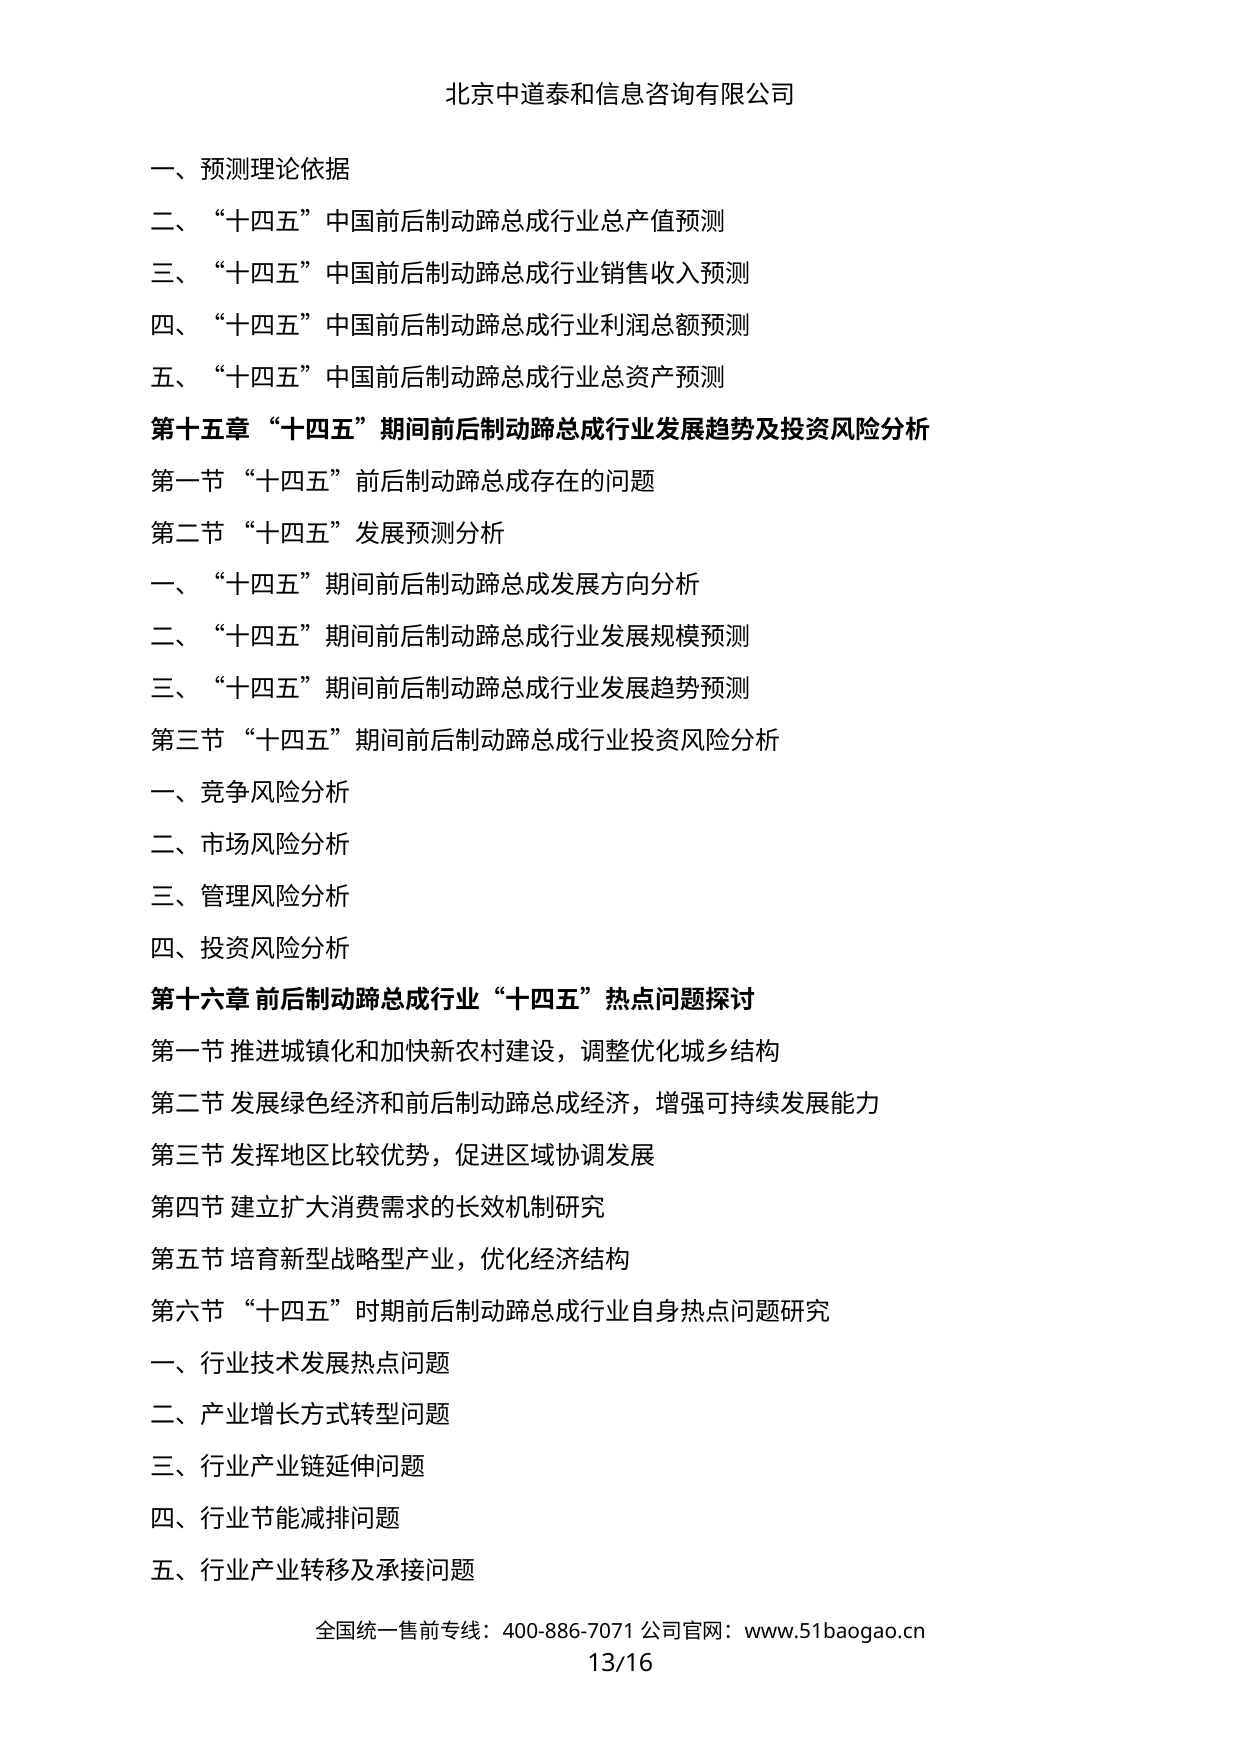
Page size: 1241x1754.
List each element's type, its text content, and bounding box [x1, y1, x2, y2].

text 第五节 培育新型战略型产业，优化经济结构 [150, 1239, 1090, 1276]
text 二、产业增长方式转型问题 [150, 1395, 1090, 1431]
text 四、投资风险分析 [150, 928, 1090, 964]
text 二、“十四五”中国前后制动蹄总成行业总产值预测 [150, 202, 1090, 238]
text 一、“十四五”期间前后制动蹄总成发展方向分析 [150, 565, 1090, 601]
text 一、预测理论依据 [150, 150, 1090, 186]
text 第一节 “十四五”前后制动蹄总成存在的问题 [150, 461, 1090, 497]
text 第一节 推进城镇化和加快新农村建设，调整优化城乡结构 [150, 1032, 1090, 1068]
text 二、市场风险分析 [150, 824, 1090, 861]
text 一、行业技术发展热点问题 [150, 1343, 1090, 1379]
text 三、“十四五”中国前后制动蹄总成行业销售收入预测 [150, 254, 1090, 290]
text 三、管理风险分析 [150, 876, 1090, 912]
text 一、竞争风险分析 [150, 772, 1090, 809]
text 第四节 建立扩大消费需求的长效机制研究 [150, 1187, 1090, 1224]
text 第六节 “十四五”时期前后制动蹄总成行业自身热点问题研究 [150, 1291, 1090, 1327]
text 三、行业产业链延伸问题 [150, 1447, 1090, 1483]
text 第三节 发挥地区比较优势，促进区域协调发展 [150, 1136, 1090, 1172]
text 第二节 “十四五”发展预测分析 [150, 513, 1090, 549]
text 第十六章 前后制动蹄总成行业“十四五”热点问题探讨 [150, 980, 1090, 1016]
text 四、行业节能减排问题 [150, 1499, 1090, 1535]
text 第二节 发展绿色经济和前后制动蹄总成经济，增强可持续发展能力 [150, 1084, 1090, 1120]
text 五、“十四五”中国前后制动蹄总成行业总资产预测 [150, 357, 1090, 394]
text 第十五章 “十四五”期间前后制动蹄总成行业发展趋势及投资风险分析 [150, 409, 1090, 446]
text 四、“十四五”中国前后制动蹄总成行业利润总额预测 [150, 306, 1090, 342]
text 二、“十四五”期间前后制动蹄总成行业发展规模预测 [150, 617, 1090, 653]
text 五、行业产业转移及承接问题 [150, 1551, 1090, 1587]
text 第三节 “十四五”期间前后制动蹄总成行业投资风险分析 [150, 721, 1090, 757]
text 三、“十四五”期间前后制动蹄总成行业发展趋势预测 [150, 669, 1090, 705]
